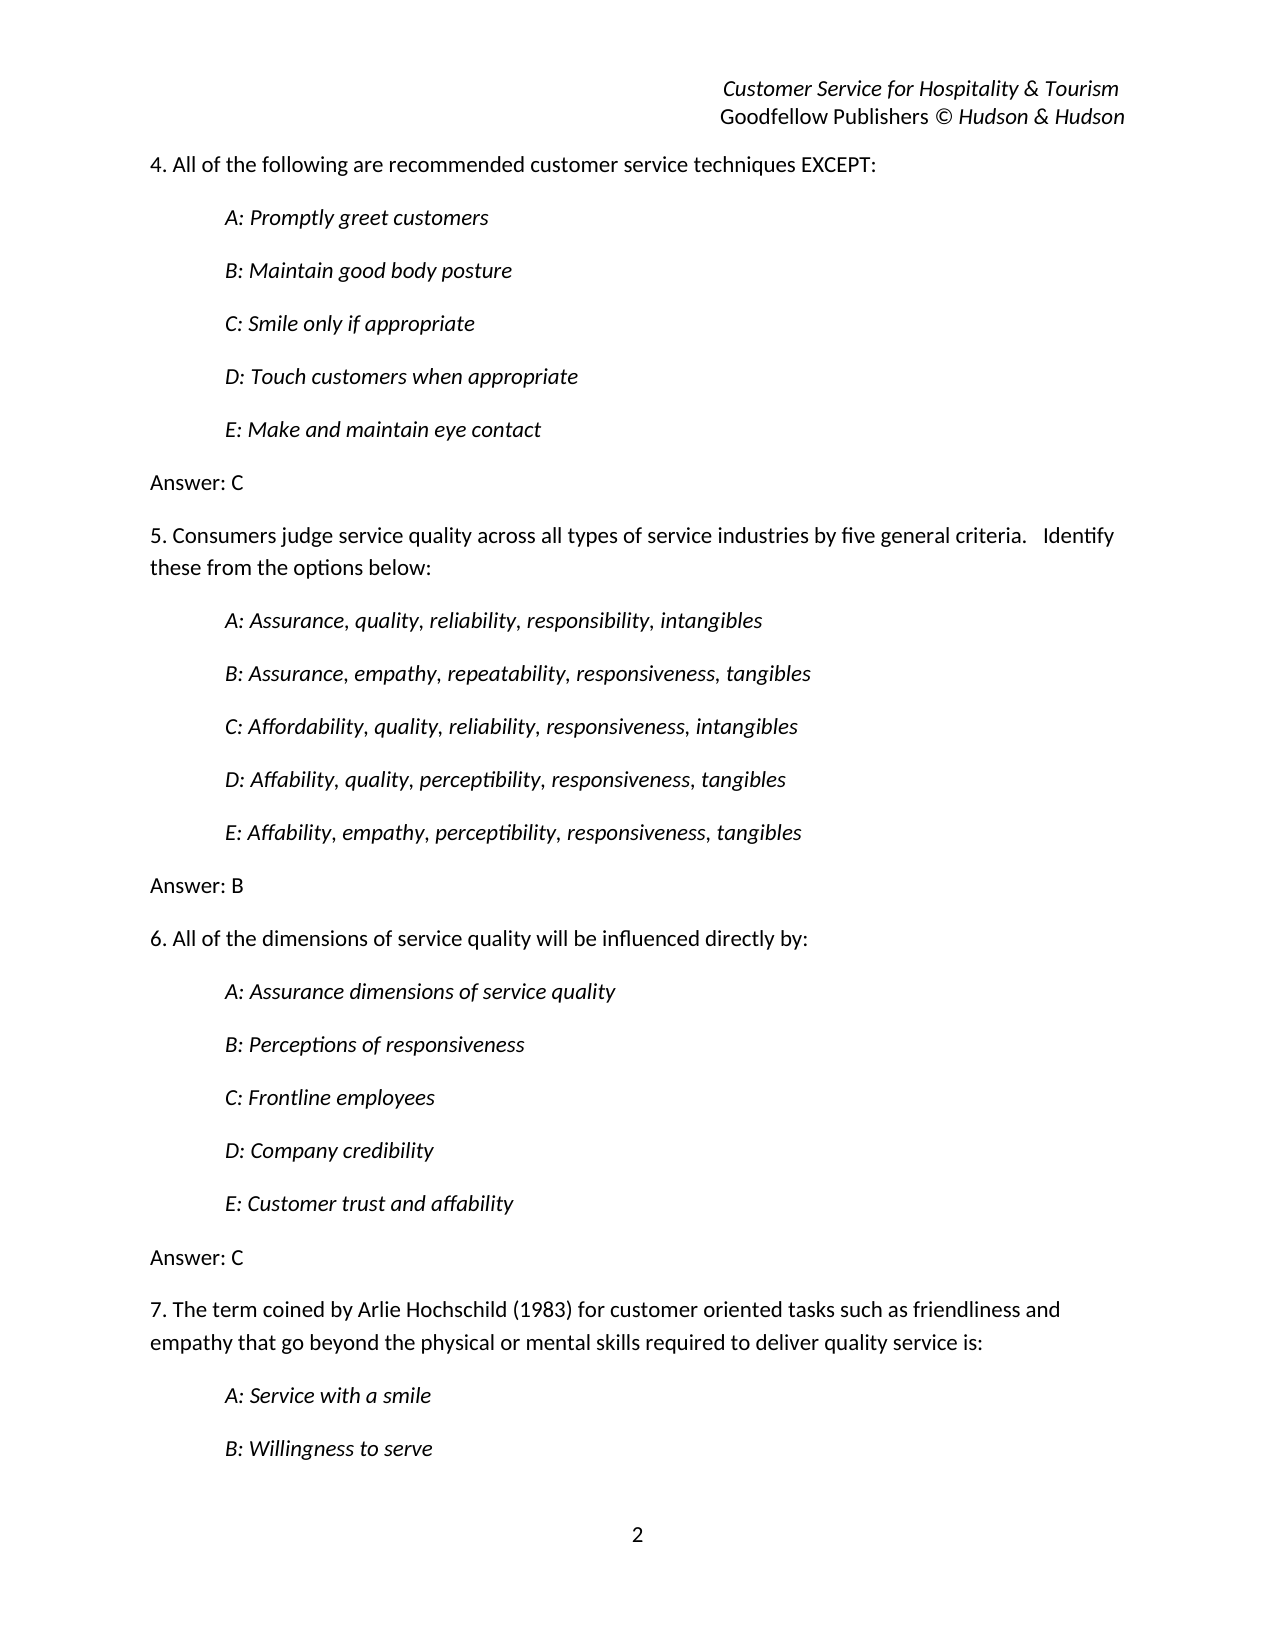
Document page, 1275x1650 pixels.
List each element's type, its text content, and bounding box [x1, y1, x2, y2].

text B: Perceptions of responsiveness [225, 1031, 1125, 1058]
text Answer: B [150, 871, 1125, 899]
text B: Willingness to serve [150, 1434, 1125, 1462]
text C: Affordability, quality, reliability, responsiveness, intangibles [225, 712, 1125, 740]
text A: Service with a smile [150, 1381, 1125, 1409]
text Answer: C [150, 1243, 1125, 1271]
text D: Touch customers when appropriate [225, 362, 1125, 390]
text C: Frontline employees [225, 1083, 1125, 1112]
text 5. Consumers judge service quality across all types of service industries by five general criteria. Identify these from the options below: [150, 521, 1125, 581]
text A: Assurance dimensions of service quality [225, 977, 1125, 1006]
text B: Assurance, empathy, repeatability, responsiveness, tangibles [150, 659, 1125, 687]
text B: Maintain good body posture [225, 256, 1125, 284]
text E: Affability, empathy, perceptibility, responsiveness, tangibles [225, 818, 1125, 846]
text E: Customer trust and affability [225, 1189, 1125, 1218]
text D: Affability, quality, perceptibility, responsiveness, tangibles [225, 765, 1125, 793]
text C: Smile only if appropriate [225, 309, 1125, 337]
text A: Promptly greet customers [150, 203, 1125, 231]
text 7. The term coined by Arlie Hochschild (1983) for customer oriented tasks such as friendliness and empathy that go beyond the physical or mental skills required to deliver quality service is: [150, 1296, 1125, 1356]
text Answer: C [150, 468, 1125, 496]
text D: Company credibility [225, 1137, 1125, 1164]
text 4. All of the following are recommended customer service techniques EXCEPT: [150, 150, 1125, 178]
text E: Make and maintain eye contact [225, 415, 1125, 443]
text 6. All of the dimensions of service quality will be influenced directly by: [150, 924, 1125, 952]
text A: Assurance, quality, reliability, responsibility, intangibles [150, 606, 1125, 634]
